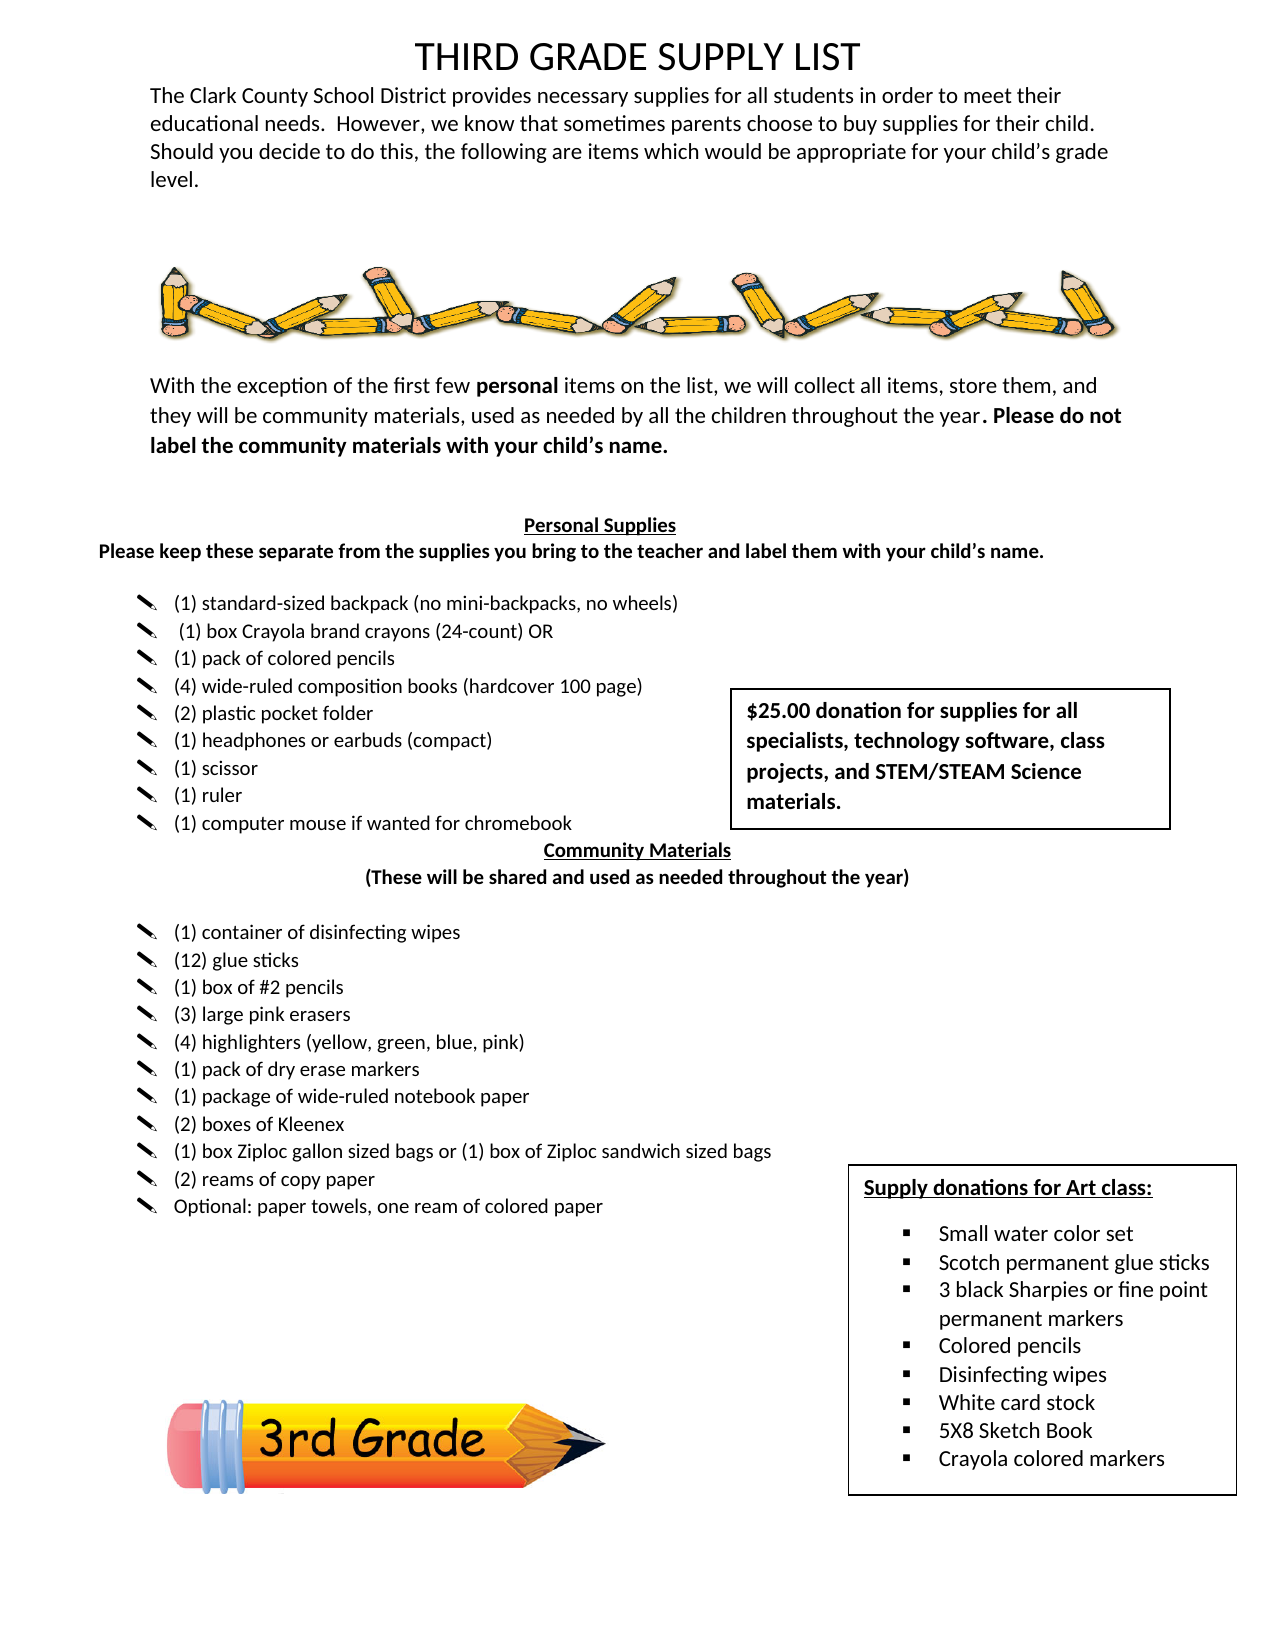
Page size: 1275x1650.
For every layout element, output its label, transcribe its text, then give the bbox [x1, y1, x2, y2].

list With the exception of the first few personal items on the list, we will collect all items, store them, and they will be community materials, used as needed by all the children throughout the year. Please do not label the community materials with your child’s name. [150, 371, 1125, 459]
picture [150, 253, 1125, 352]
picture [165, 1399, 609, 1494]
